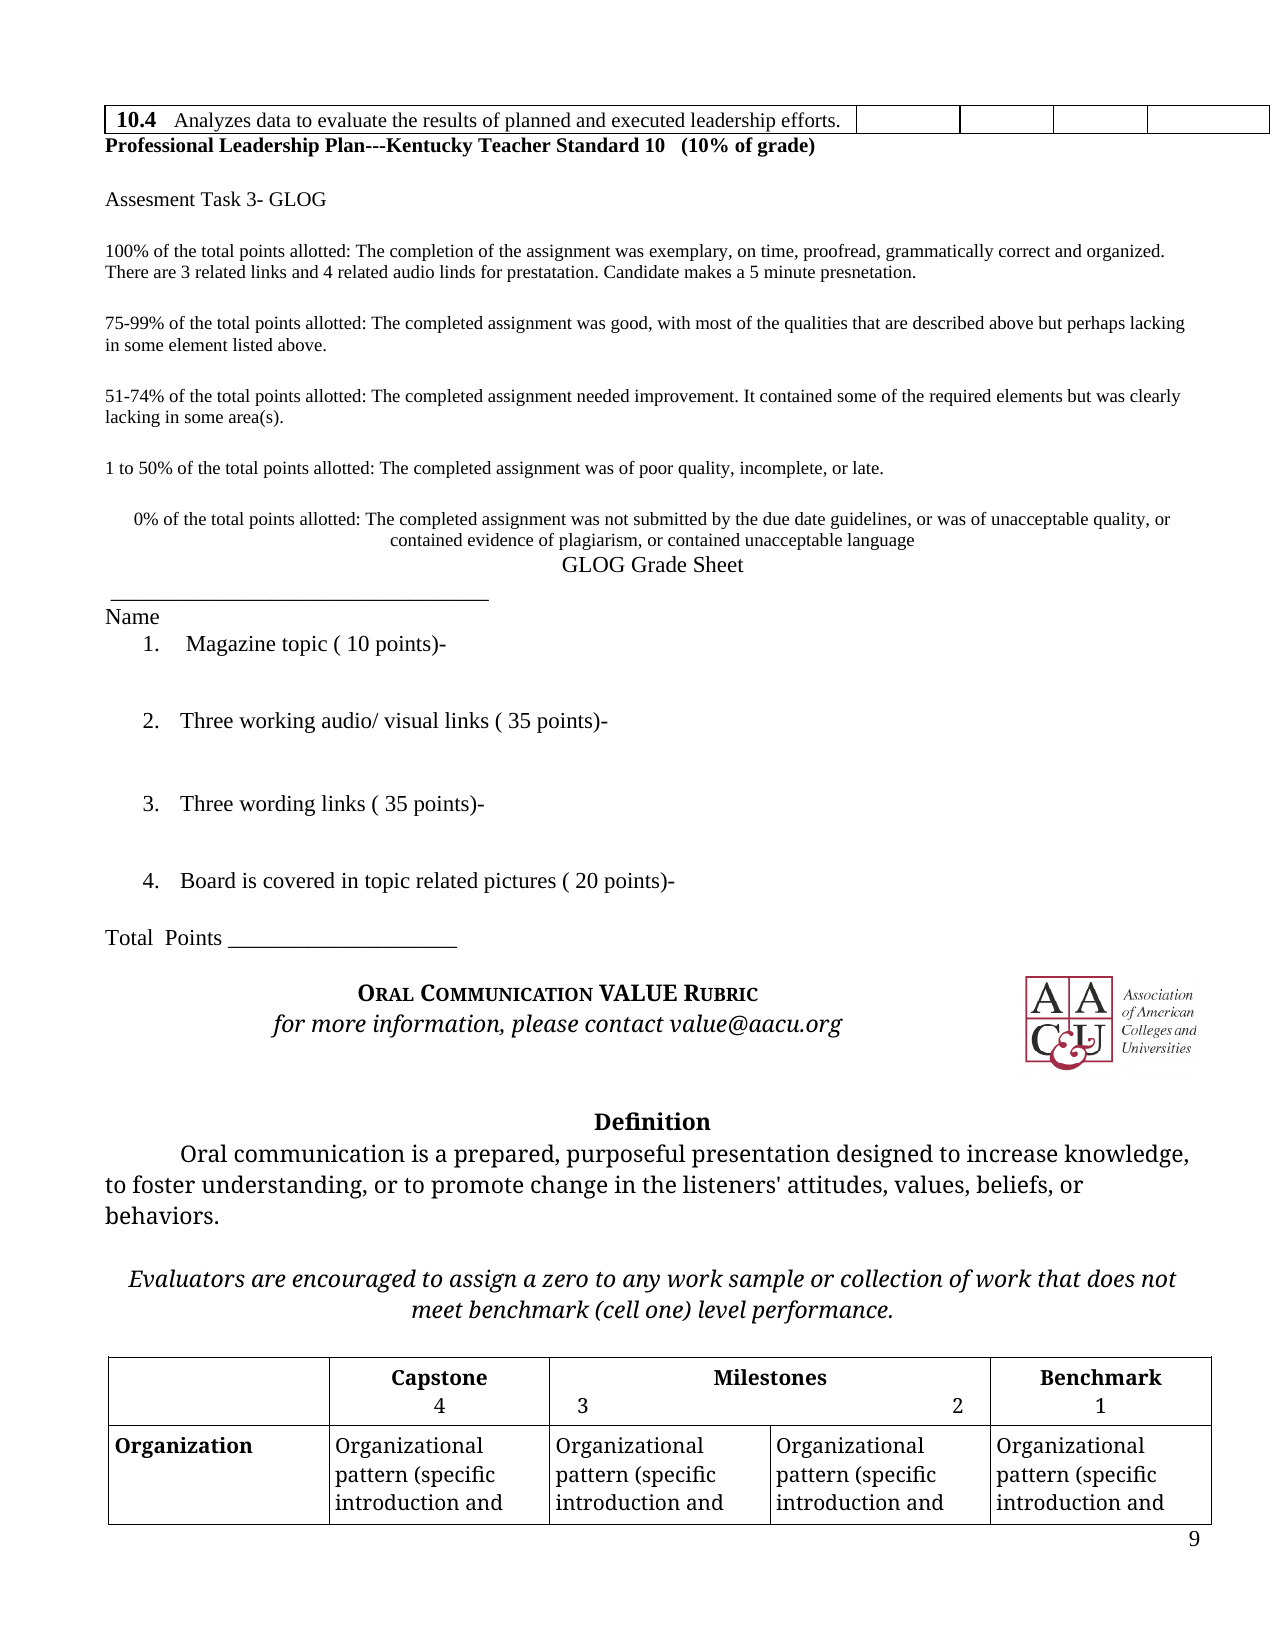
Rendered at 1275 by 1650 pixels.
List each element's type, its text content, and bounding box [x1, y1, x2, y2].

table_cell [771, 1426, 990, 1524]
table_cell [1148, 106, 1269, 132]
text _________________________________ [105, 577, 1200, 603]
table_header Milestones 3 2 [550, 1358, 990, 1425]
table_cell 10.4 Analyzes data to evaluate the results of planned and executed leadership efforts. [106, 106, 856, 132]
text Name [105, 603, 1200, 630]
list Three working audio/ visual links ( 35 points)- [142, 707, 1200, 733]
text Oral communication is a prepared, purposeful presentation designed to increase knowledge, to foster understanding, or to promote change in the listeners' attitudes, values, beliefs, or behaviors. [105, 1138, 1200, 1231]
table_cell [857, 106, 959, 132]
table_header Benchmark 1 [991, 1358, 1211, 1425]
table_cell Organization [109, 1426, 329, 1524]
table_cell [550, 1426, 770, 1524]
table_header Oral Communication VALUE Rubric for more information, please contact value@aacu.org [101, 977, 1014, 1075]
table_header [109, 1358, 329, 1425]
table_cell [1054, 106, 1147, 132]
text 1 to 50% of the total points allotted: The completed assignment was of poor quality, incomplete, or late. [105, 457, 1200, 478]
list Magazine topic ( 10 points)- [142, 630, 1200, 656]
list Board is covered in topic related pictures ( 20 points)- [142, 867, 1200, 894]
text Assesment Task 3- GLOG [105, 187, 1200, 211]
text 100% of the total points allotted: The completion of the assignment was exemplary, on time, proofread, grammatically correct and organized. There are 3 related links and 4 related audio linds for prestatation. Candidate makes a 5 minute presnetation. [105, 240, 1200, 283]
text Professional Leadership Plan---Kentucky Teacher Standard 10 (10% of grade) [105, 134, 1200, 157]
list Three wording links ( 35 points)- [142, 790, 1200, 816]
text 0% of the total points allotted: The completed assignment was not submitted by the due date guidelines, or was of unacceptable quality, or contained evidence of plagiarism, or contained unacceptable language [105, 507, 1200, 551]
text GLOG Grade Sheet [105, 551, 1200, 577]
table_header Capstone 4 [330, 1358, 549, 1425]
text 51-74% of the total points allotted: The completed assignment needed improvement. It contained some of the required elements but was clearly lacking in some area(s). [105, 384, 1200, 428]
text Total Points ____________________ [105, 924, 1200, 950]
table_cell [330, 1426, 549, 1524]
table_cell [961, 106, 1053, 132]
text Evaluators are encouraged to assign a zero to any work sample or collection of work that does not meet benchmark (cell one) level performance. [105, 1263, 1200, 1325]
text 75-99% of the total points allotted: The completed assignment was good, with most of the qualities that are described above but perhaps lacking in some element listed above. [105, 312, 1200, 355]
text Definition [105, 1106, 1200, 1138]
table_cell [991, 1426, 1211, 1524]
